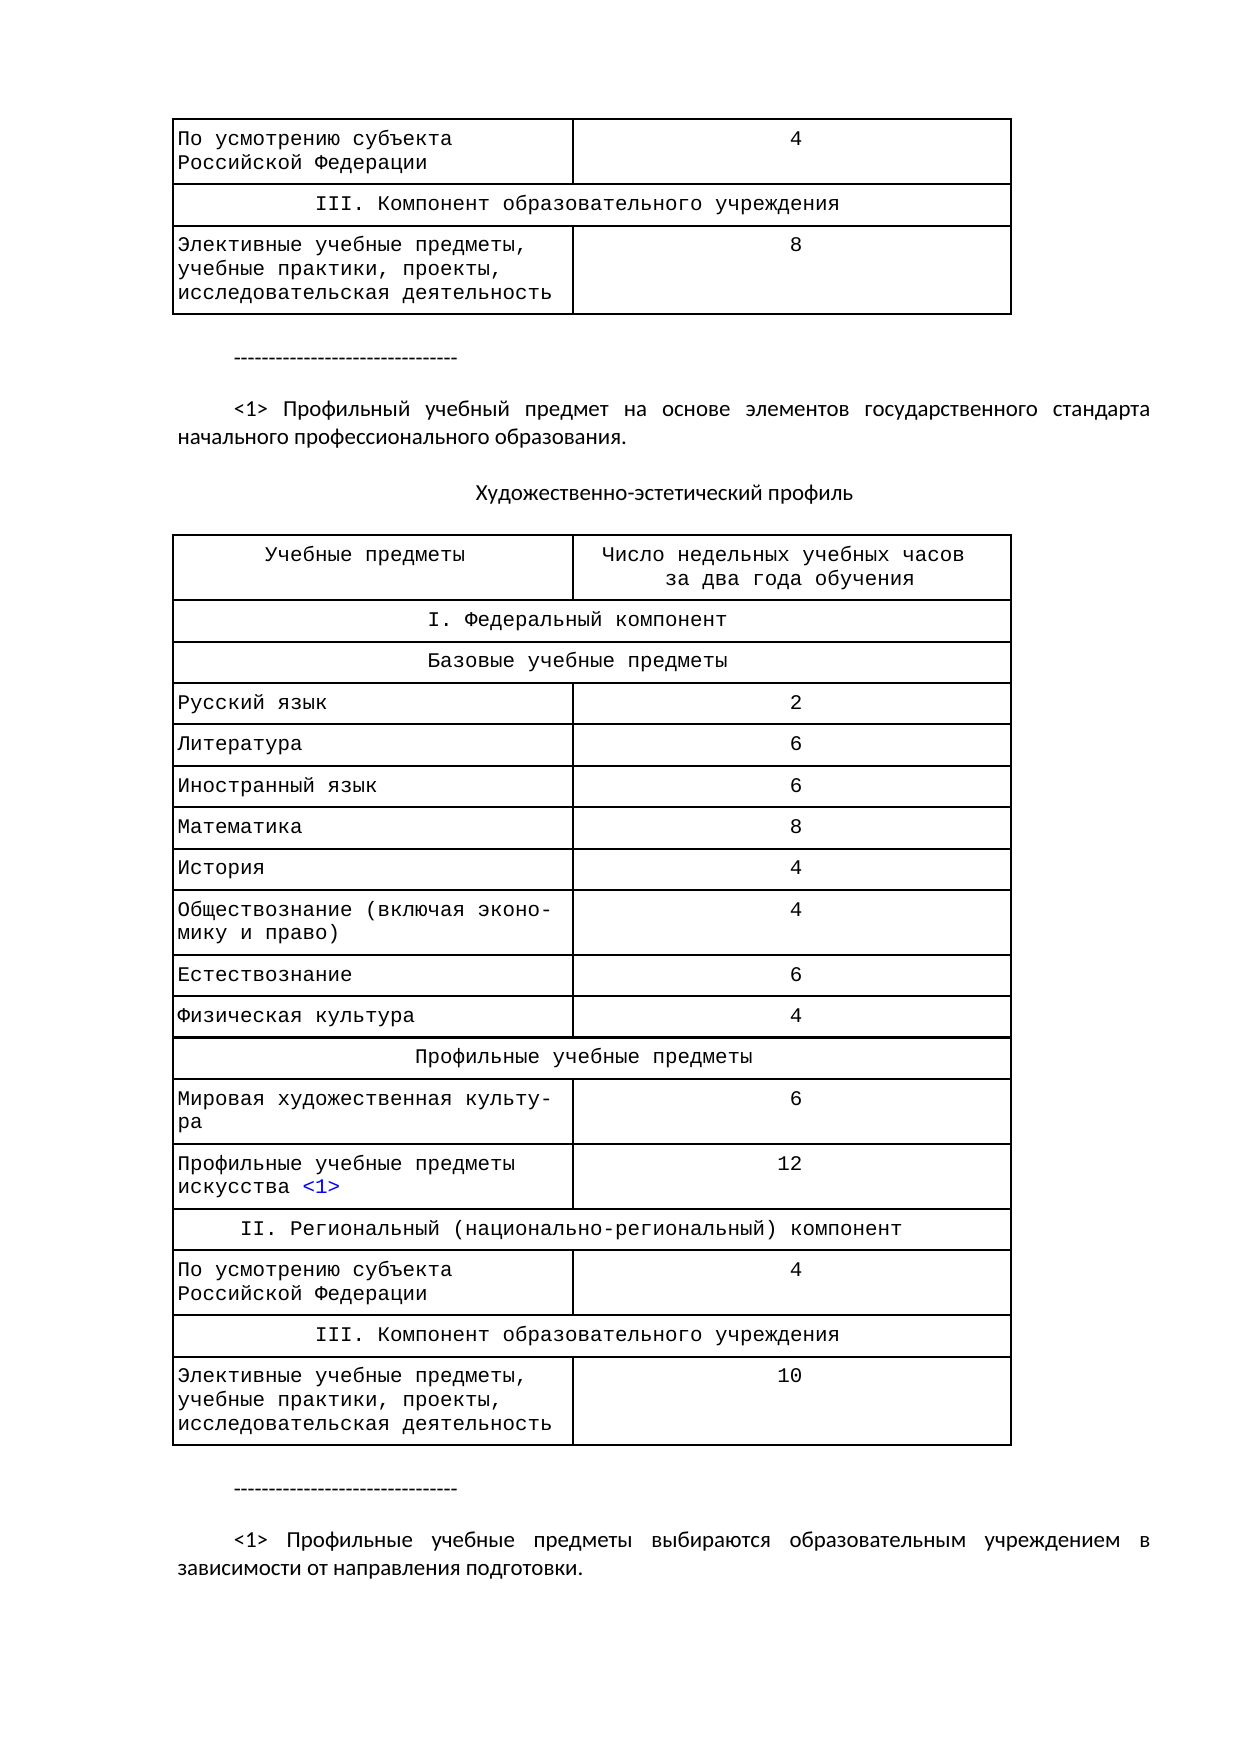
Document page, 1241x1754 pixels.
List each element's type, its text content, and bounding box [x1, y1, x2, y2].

table_cell 6 [574, 725, 1010, 765]
text -------------------------------- [177, 343, 1152, 371]
table_cell 4 [574, 120, 1010, 183]
table_cell 2 [574, 684, 1010, 723]
table_header Учебные предметы [174, 536, 572, 599]
table_cell 4 [574, 997, 1010, 1036]
table_cell Физическая культура [174, 997, 572, 1036]
table_cell Профильные учебные предметы [174, 1039, 1010, 1078]
table_cell 12 [574, 1145, 1010, 1208]
text Художественно-эстетический профиль [177, 478, 1152, 506]
text <1> Профильный учебный предмет на основе элементов государственного стандарта начального профессионального образования. [177, 394, 1152, 450]
table_cell Литература [174, 725, 572, 765]
text -------------------------------- [177, 1474, 1152, 1502]
table_cell Профильные учебные предметы искусства <1> [174, 1145, 572, 1208]
table_cell 4 [574, 1251, 1010, 1314]
table_cell II. Региональный (национально-региональный) компонент [174, 1210, 1010, 1249]
table_cell Естествознание [174, 956, 572, 995]
table_cell 8 [574, 227, 1010, 313]
table_cell Элективные учебные предметы, учебные практики, проекты, исследовательская деятельность [174, 1358, 572, 1444]
table_cell 6 [574, 767, 1010, 806]
table_cell Мировая художественная культу- ра [174, 1080, 572, 1143]
table_cell 8 [574, 808, 1010, 847]
table_cell 4 [574, 891, 1010, 954]
table_cell История [174, 850, 572, 889]
table_header Число недельных учебных часов за два года обучения [574, 536, 1010, 599]
table_cell Русский язык [174, 684, 572, 723]
table_cell 6 [574, 1080, 1010, 1143]
table_cell 10 [574, 1358, 1010, 1444]
table_cell Элективные учебные предметы, учебные практики, проекты, исследовательская деятельность [174, 227, 572, 313]
table_cell Математика [174, 808, 572, 847]
text <1> Профильные учебные предметы выбираются образовательным учреждением в зависимости от направления подготовки. [177, 1525, 1152, 1581]
table_cell По усмотрению субъекта Российской Федерации [174, 1251, 572, 1314]
table_cell 4 [574, 850, 1010, 889]
table_cell Иностранный язык [174, 767, 572, 806]
table_cell По усмотрению субъекта Российской Федерации [174, 120, 572, 183]
table_cell Обществознание (включая эконо- мику и право) [174, 891, 572, 954]
table_cell 6 [574, 956, 1010, 995]
table_cell Базовые учебные предметы [174, 643, 1010, 682]
table_cell I. Федеральный компонент [174, 601, 1010, 641]
table_cell III. Компонент образовательного учреждения [174, 1316, 1010, 1356]
table_cell III. Компонент образовательного учреждения [174, 185, 1010, 224]
